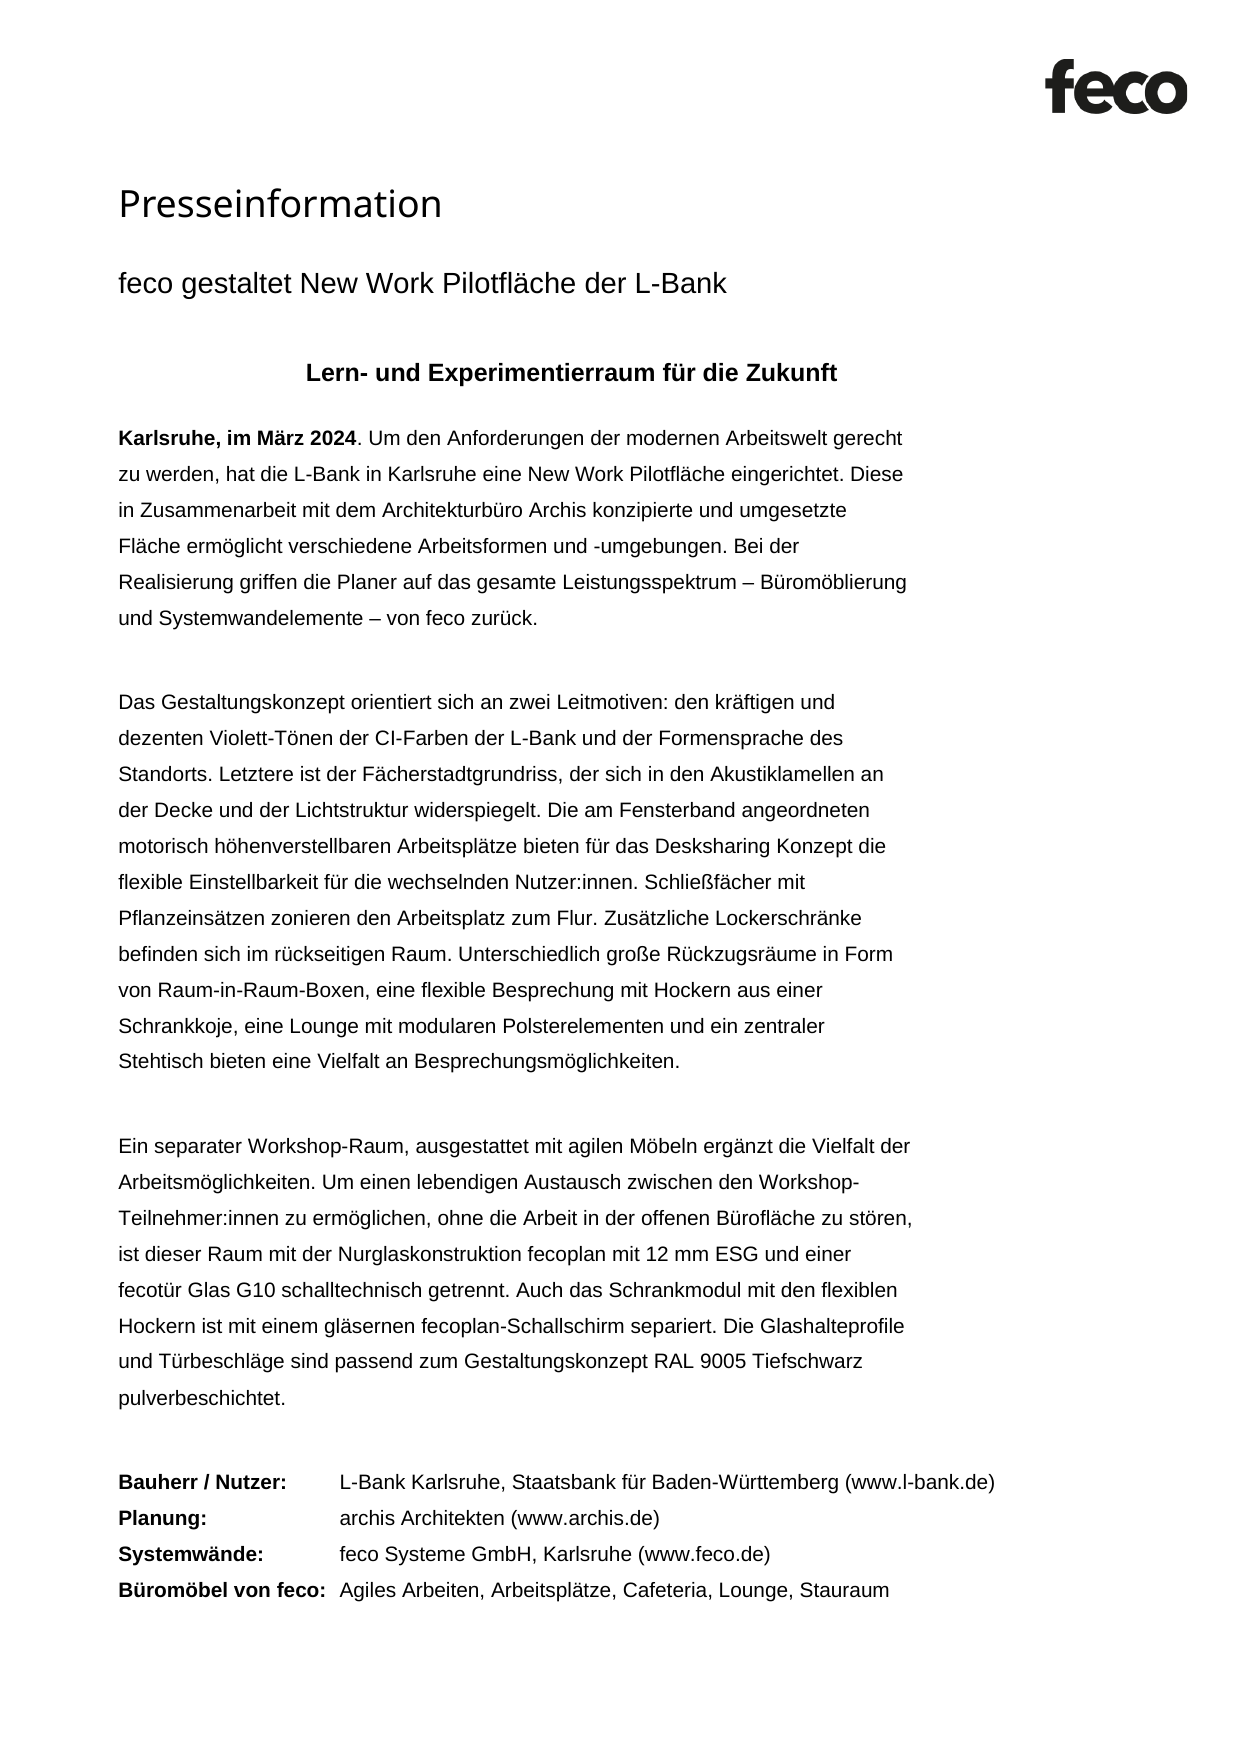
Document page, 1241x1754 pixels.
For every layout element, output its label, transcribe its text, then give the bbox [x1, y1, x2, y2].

subtitle feco gestaltet New Work Pilotfläche der L-Bank [118, 266, 916, 300]
subtitle Presseinformation [118, 177, 916, 228]
text Bauherr / Nutzer: L-Bank Karlsruhe, Staatsbank für Baden-Württemberg (www.l-bank.de) Planung: archis Architekten (www.archis.de) Systemwände: feco Systeme GmbH, Karlsruhe (www.feco.de) [118, 1470, 1122, 1566]
text Ein separater Workshop-Raum, ausgestattet mit agilen Möbeln ergänzt die Vielfalt der Arbeitsmöglichkeiten. Um einen lebendigen Austausch zwischen den Workshop-Teilnehmer:innen zu ermöglichen, ohne die Arbeit in der offenen Bürofläche zu stören, ist dieser Raum mit der Nurglaskonstruktion fecoplan mit 12 mm ESG und einer fecotür Glas G10 schalltechnisch getrennt. Auch das Schrankmodul mit den flexiblen Hockern ist mit einem gläsernen fecoplan-Schallschirm separiert. Die Glashalteprofile und Türbeschläge sind passend zum Gestaltungskonzept RAL 9005 Tiefschwarz pulverbeschichtet. [118, 1134, 916, 1409]
text Das Gestaltungskonzept orientiert sich an zwei Leitmotiven: den kräftigen und dezenten Violett-Tönen der CI-Farben der L-Bank und der Formensprache des Standorts. Letztere ist der Fächerstadtgrundriss, der sich in den Akustiklamellen an der Decke und der Lichtstruktur widerspiegelt. Die am Fensterband angeordneten motorisch höhenverstellbaren Arbeitsplätze bieten für das Desksharing Konzept die flexible Einstellbarkeit für die wechselnden Nutzer:innen. Schließfächer mit Pflanzeinsätzen zonieren den Arbeitsplatz zum Flur. Zusätzliche Lockerschränke befinden sich im rückseitigen Raum. Unterschiedlich große Rückzugsräume in Form von Raum-in-Raum-Boxen, eine flexible Besprechung mit Hockern aus einer Schrankkoje, eine Lounge mit modularen Polsterelementen und ein zentraler Stehtisch bieten eine Vielfalt an Besprechungsmöglichkeiten. [118, 690, 916, 1073]
text Karlsruhe, im März 2024. Um den Anforderungen der modernen Arbeitswelt gerecht zu werden, hat die L-Bank in Karlsruhe eine New Work Pilotfläche eingerichtet. Diese in Zusammenarbeit mit dem Architekturbüro Archis konzipierte und umgesetzte Fläche ermöglicht verschiedene Arbeitsformen und -umgebungen. Bei der Realisierung griffen die Planer auf das gesamte Leistungsspektrum – Büromöblierung und Systemwandelemente – von feco zurück. [118, 426, 915, 629]
subtitle Lern- und Experimentierraum für die Zukunft [306, 358, 916, 387]
picture [1045, 59, 1188, 114]
text Büromöbel von feco: Agiles Arbeiten, Arbeitsplätze, Cafeteria, Lounge, Stauraum [118, 1577, 1122, 1601]
